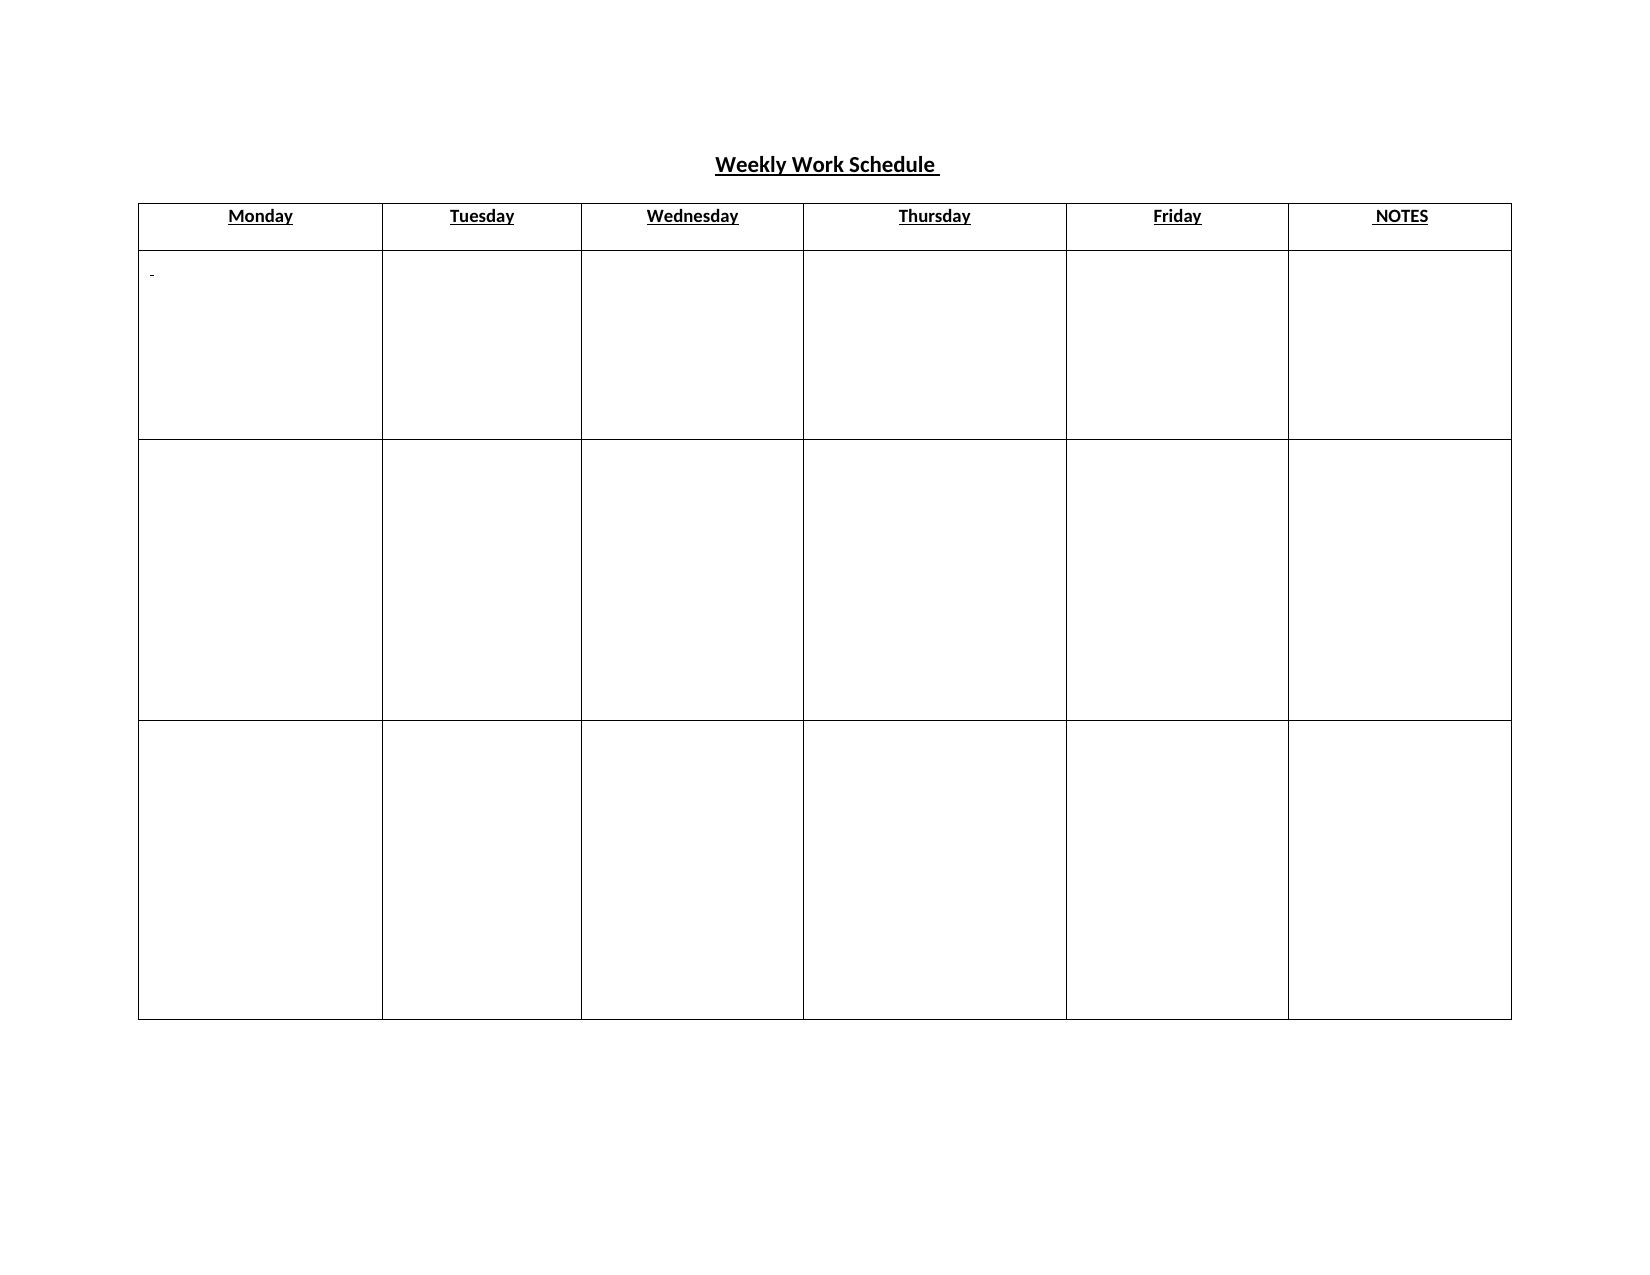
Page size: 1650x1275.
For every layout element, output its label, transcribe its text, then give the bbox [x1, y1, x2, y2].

table_cell [383, 251, 581, 439]
table_cell [383, 721, 581, 1019]
table_cell [582, 721, 803, 1019]
text Weekly Work Schedule [150, 150, 1500, 178]
table_cell [582, 440, 803, 720]
table_cell [139, 721, 382, 1019]
table_cell [383, 440, 581, 720]
table_cell [1067, 251, 1288, 439]
table_header Thursday [804, 204, 1066, 250]
table_cell [1067, 440, 1288, 720]
table_header NOTES [1289, 204, 1511, 250]
table_cell [1289, 721, 1511, 1019]
table_cell [1289, 440, 1511, 720]
table_header Friday [1067, 204, 1288, 250]
table_cell [1289, 251, 1511, 439]
table_header Monday [139, 204, 382, 250]
table_cell [139, 440, 382, 720]
table_cell [804, 440, 1066, 720]
table_cell [1067, 721, 1288, 1019]
table_cell [804, 721, 1066, 1019]
table_cell [804, 251, 1066, 439]
table_cell [582, 251, 803, 439]
table_cell [139, 251, 382, 439]
table_header Tuesday [383, 204, 581, 250]
table_header Wednesday [582, 204, 803, 250]
